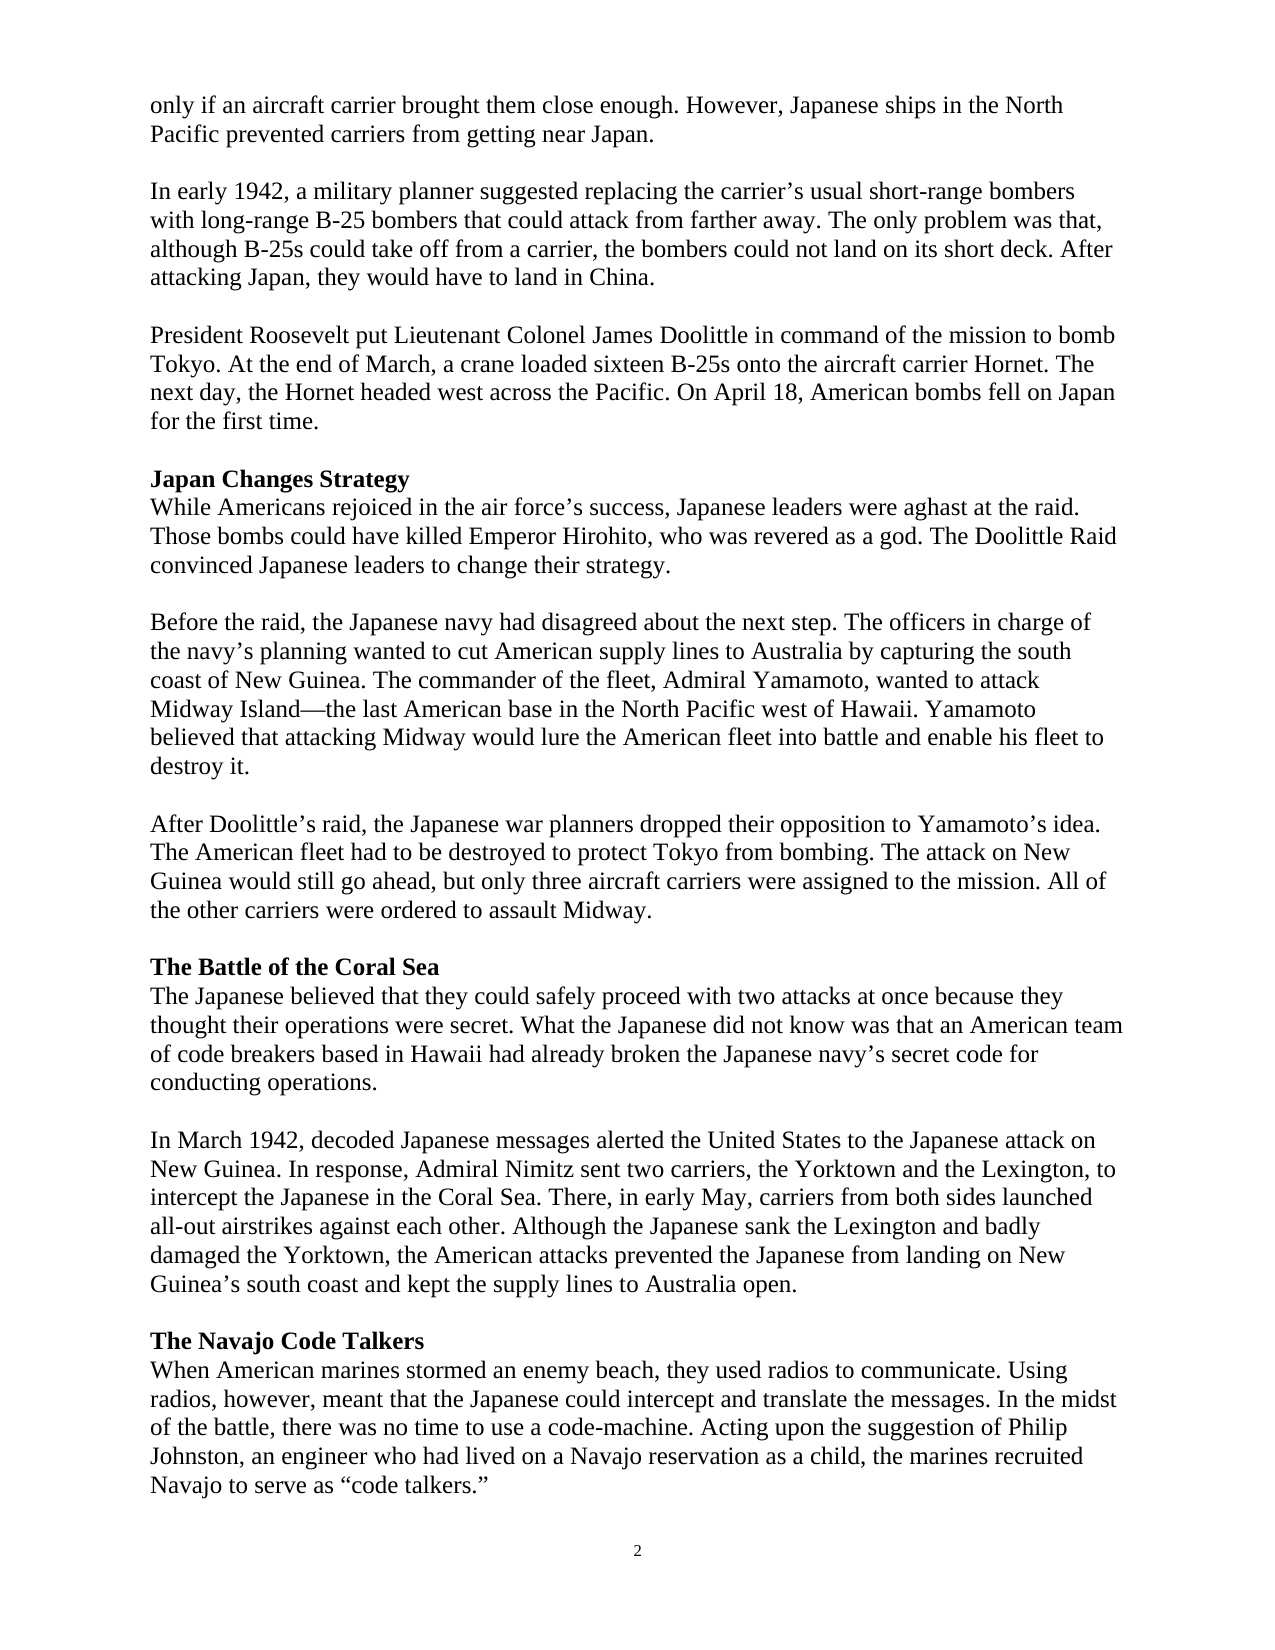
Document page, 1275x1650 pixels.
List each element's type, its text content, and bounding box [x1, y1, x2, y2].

text After Doolittle’s raid, the Japanese war planners dropped their opposition to Yamamoto’s idea. The American fleet had to be destroyed to protect Tokyo from bombing. The attack on New Guinea would still go ahead, but only three aircraft carriers were assigned to the mission. All of the other carriers were ordered to assault Midway. [150, 809, 1125, 924]
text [150, 90, 1125, 147]
text The Japanese believed that they could safely proceed with two attacks at once because they thought their operations were secret. What the Japanese did not know was that an American team of code breakers based in Hawaii had already broken the Japanese navy’s secret code for conducting operations. [150, 981, 1125, 1096]
text The Battle of the Coral Sea [150, 952, 1125, 981]
text Before the raid, the Japanese navy had disagreed about the next step. The officers in charge of the navy’s planning wanted to cut American supply lines to Australia by capturing the south coast of New Guinea. The commander of the fleet, Admiral Yamamoto, wanted to attack Midway Island—the last American base in the North Pacific west of Hawaii. Yamamoto believed that attacking Midway would lure the American fleet into battle and enable his fleet to destroy it. [150, 607, 1125, 780]
text While Americans rejoiced in the air force’s success, Japanese leaders were aghast at the raid. Those bombs could have killed Emperor Hirohito, who was revered as a god. The Doolittle Raid convinced Japanese leaders to change their strategy. [150, 492, 1125, 579]
text When American marines stormed an enemy beach, they used radios to communicate. Using radios, however, meant that the Japanese could intercept and translate the messages. In the midst of the battle, there was no time to use a code-machine. Acting upon the suggestion of Philip Johnston, an engineer who had lived on a Navajo reservation as a child, the marines recruited Navajo to serve as “code talkers.” [150, 1355, 1125, 1499]
text President Roosevelt put Lieutenant Colonel James Doolittle in command of the mission to bomb Tokyo. At the end of March, a crane loaded sixteen B-25s onto the aircraft carrier Hornet. The next day, the Hornet headed west across the Pacific. On April 18, American bombs fell on Japan for the first time. [150, 320, 1125, 435]
text In March 1942, decoded Japanese messages alerted the United States to the Japanese attack on New Guinea. In response, Admiral Nimitz sent two carriers, the Yorktown and the Lexington, to intercept the Japanese in the Coral Sea. There, in early May, carriers from both sides launched all-out airstrikes against each other. Although the Japanese sank the Lexington and badly damaged the Yorktown, the American attacks prevented the Japanese from landing on New Guinea’s south coast and kept the supply lines to Australia open. [150, 1125, 1125, 1297]
text The Navajo Code Talkers [150, 1326, 1125, 1355]
text Japan Changes Strategy [150, 464, 1125, 492]
text In early 1942, a military planner suggested replacing the carrier’s usual short-range bombers with long-range B-25 bombers that could attack from farther away. The only problem was that, although B-25s could take off from a carrier, the bombers could not land on its short deck. After attacking Japan, they would have to land in China. [150, 176, 1125, 291]
